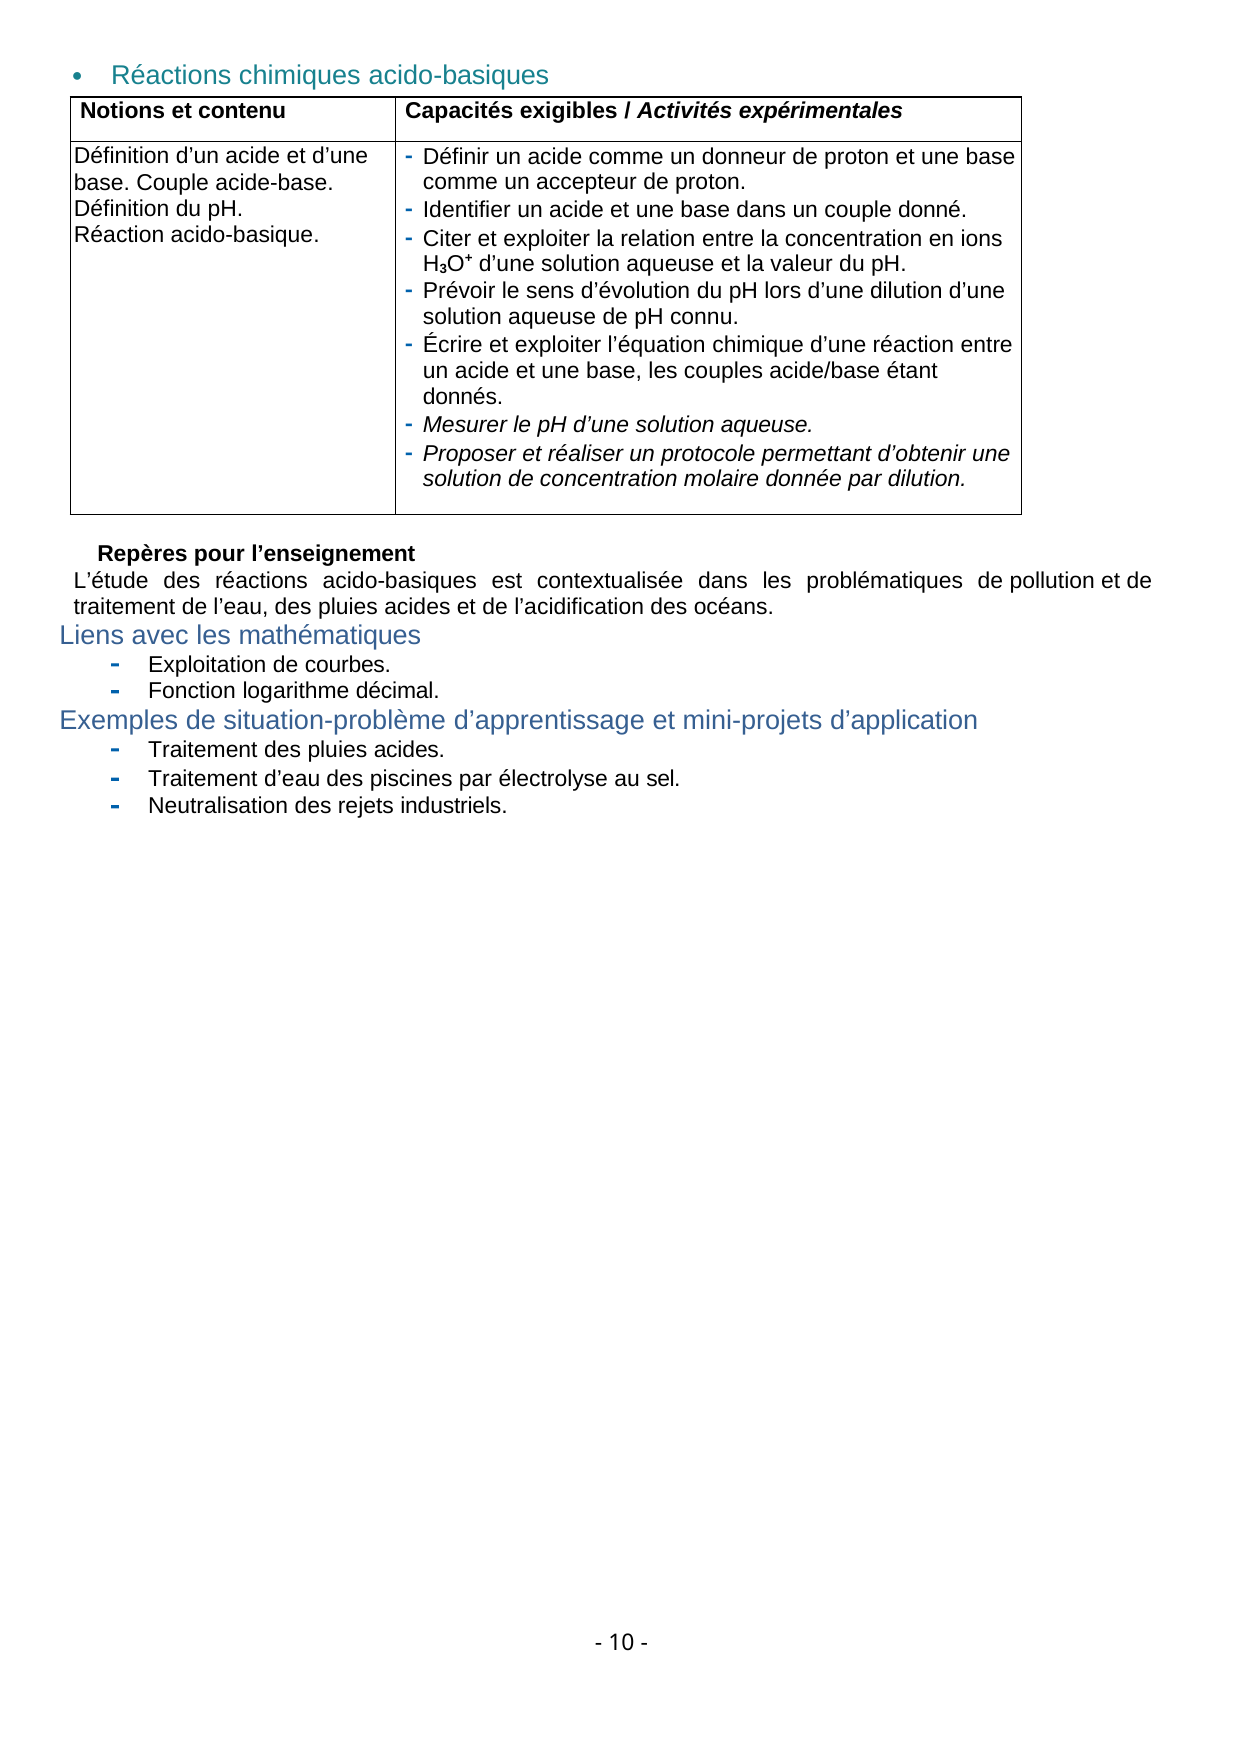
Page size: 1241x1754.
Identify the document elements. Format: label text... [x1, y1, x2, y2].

text L’étude des réactions acido-basiques est contextualisée dans les problématiques de pollution et de traitement de l’eau, des pluies acides et de l’acidification des océans. [73, 567, 1181, 619]
text Repères pour l’enseignement [97, 540, 1181, 567]
table_header Capacités exigibles / Activités expérimentales [396, 98, 1021, 141]
list Fonction logarithme décimal. [111, 677, 1181, 704]
list Traitement des pluies acides. [111, 736, 1181, 762]
table_cell Définir un acide comme un donneur de proton et une base comme un accepteur de proton. Identifier un acide et une base dans un couple donné. Citer et exploiter la relation entre la concentration en ions H3O+ d’une solution aqueuse et la valeur du pH. Prévoir le sens d’évolution du pH lors d’une dilution d’une solution aqueuse de pH connu. Écrire et exploiter l’équation chimique d’une réaction entre un acide et une base, les couples acide/base étant donnés. Mesurer le pH d’une solution aqueuse. Proposer et réaliser un protocole permettant d’obtenir une solution de concentration molaire donnée par dilution. [396, 142, 1021, 514]
list Traitement d’eau des piscines par électrolyse au sel. [111, 762, 1181, 792]
subtitle Réactions chimiques acido-basiques [73, 59, 1181, 90]
list Neutralisation des rejets industriels. [111, 792, 1181, 819]
subtitle Exemples de situation-problème d’apprentissage et mini-projets d’application [59, 704, 1181, 736]
subtitle Liens avec les mathématiques [59, 619, 1181, 651]
table_header Notions et contenu [71, 98, 395, 141]
table_cell Définition d’un acide et d’une base. Couple acide-base. Définition du pH. Réaction acido-basique. [71, 142, 395, 514]
list Exploitation de courbes. [111, 651, 1181, 677]
